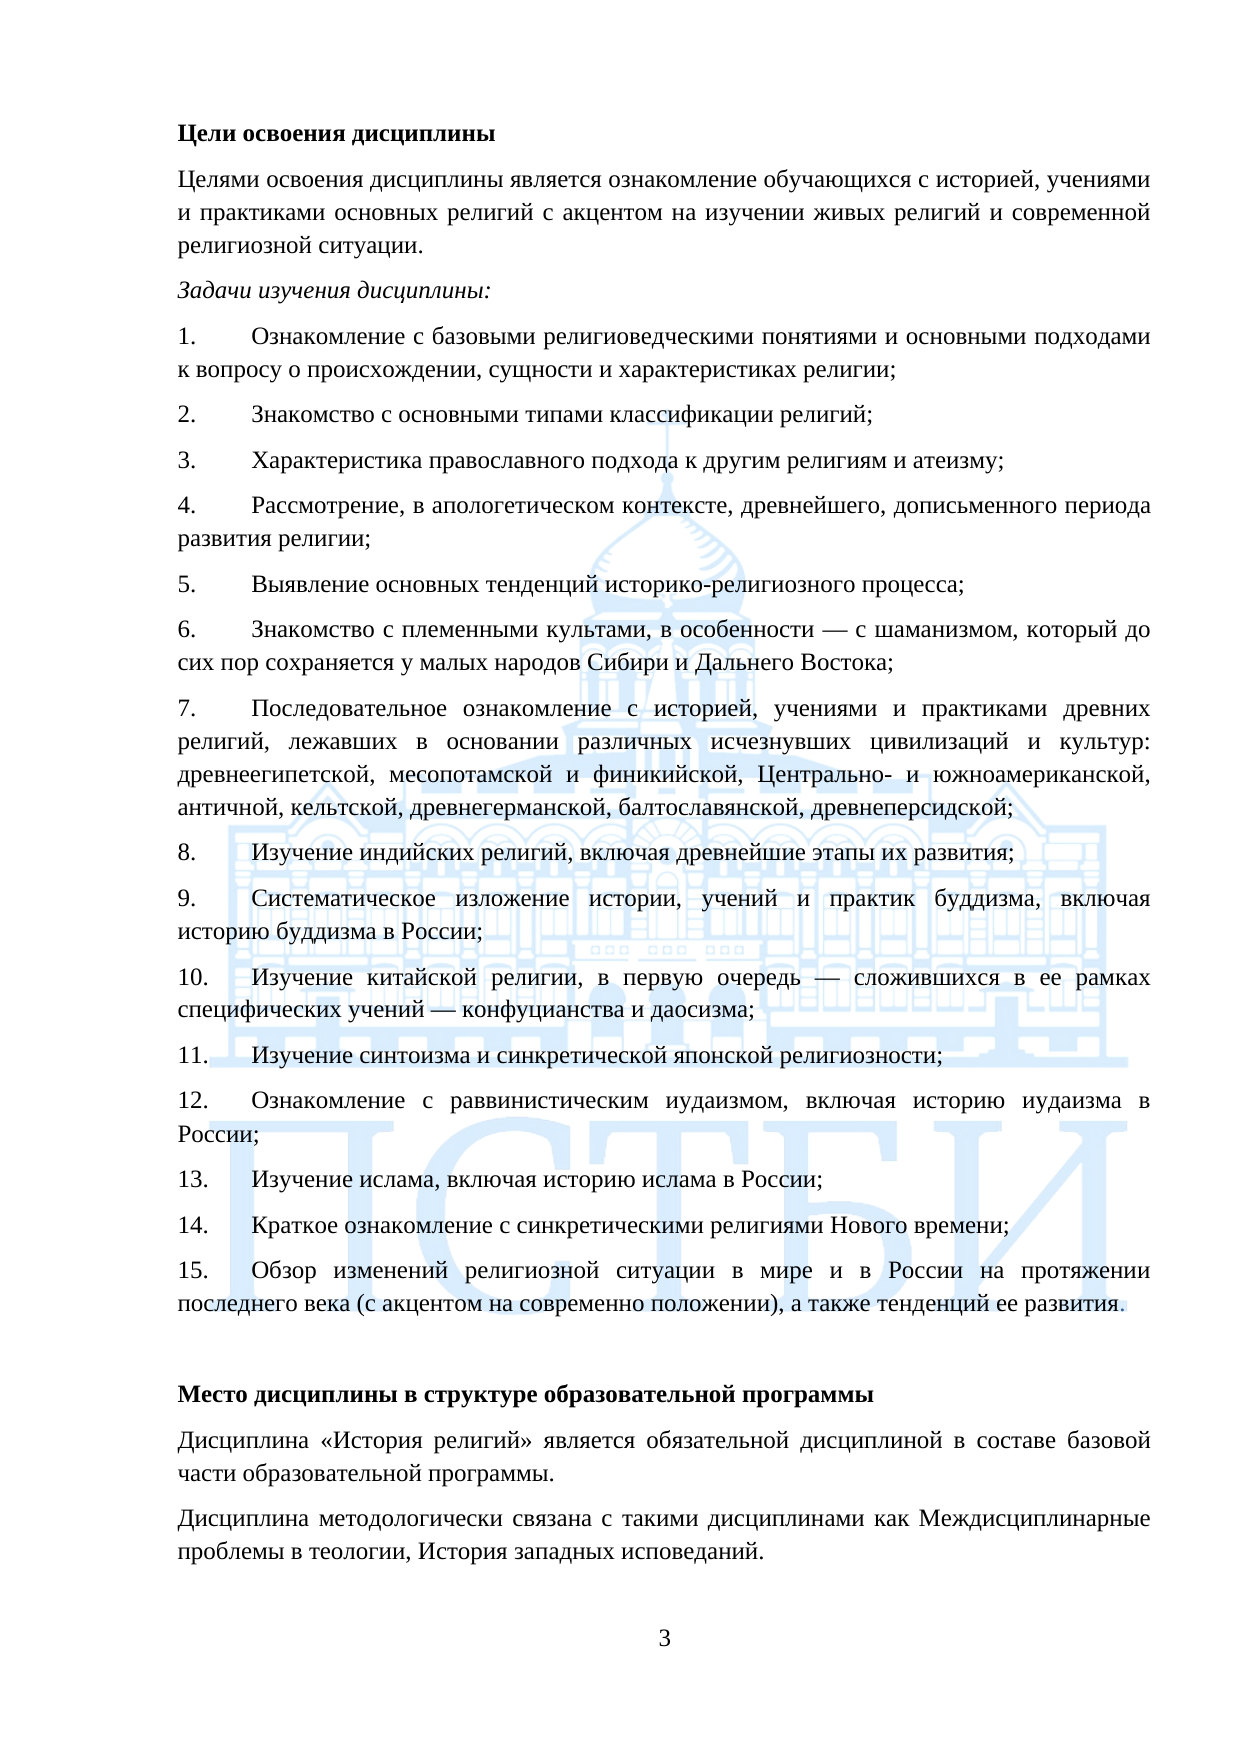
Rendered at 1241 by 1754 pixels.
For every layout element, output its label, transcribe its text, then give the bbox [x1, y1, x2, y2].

list Знакомство с племенными культами, в особенности — с шаманизмом, который до сих пор сохраняется у малых народов Сибири и Дальнего Востока; [177, 614, 1152, 676]
subtitle Цели освоения дисциплины [177, 118, 1152, 147]
list Ознакомление с базовыми религиоведческими понятиями и основными подходами к вопросу о происхождении, сущности и характеристиках религии; [177, 321, 1152, 382]
list Задачи изучения дисциплины: [177, 275, 1152, 304]
list Целями освоения дисциплины является ознакомление обучающихся с историей, учениями и практиками основных религий с акцентом на изучении живых религий и современной религиозной ситуации. [177, 164, 1152, 258]
list Краткое ознакомление с синкретическими религиями Нового времени; [177, 1210, 1152, 1238]
list Выявление основных тенденций историко-религиозного процесса; [177, 569, 1152, 598]
subtitle Место дисциплины в структуре образовательной программы [177, 1379, 1152, 1408]
list Обзор изменений религиозной ситуации в мире и в России на протяжении последнего века (с акцентом на современно положении), а также тенденций ее развития. [177, 1255, 1152, 1317]
list Характеристика православного подхода к другим религиям и атеизму; [177, 445, 1152, 473]
text Дисциплина методологически связана с такими дисциплинами как Междисциплинарные проблемы в теологии, История западных исповеданий. [177, 1503, 1152, 1565]
text Дисциплина «История религий» является обязательной дисциплиной в составе базовой части образовательной программы. [177, 1425, 1152, 1487]
list Последовательное ознакомление с историей, учениями и практиками древних религий, лежавших в основании различных исчезнувших цивилизаций и культур: древнеегипетской, месопотамской и финикийской, Центрально- и южноамериканской, античной, кельтской, древнегерманской, балтославянской, древнеперсидской; [177, 693, 1152, 821]
list Знакомство с основными типами классификации религий; [177, 399, 1152, 428]
list Систематическое изложение истории, учений и практик буддизма, включая историю буддизма в России; [177, 883, 1152, 945]
list Изучение ислама, включая историю ислама в России; [177, 1164, 1152, 1193]
list Изучение китайской религии, в первую очередь — сложившихся в ее рамках специфических учений — конфуцианства и даосизма; [177, 962, 1152, 1023]
list Рассмотрение, в апологетическом контексте, древнейшего, дописьменного периода развития религии; [177, 490, 1152, 552]
list Ознакомление с раввинистическим иудаизмом, включая историю иудаизма в России; [177, 1086, 1152, 1147]
list Изучение индийских религий, включая древнейшие этапы их развития; [177, 837, 1152, 866]
list Изучение синтоизма и синкретической японской религиозности; [177, 1040, 1152, 1069]
